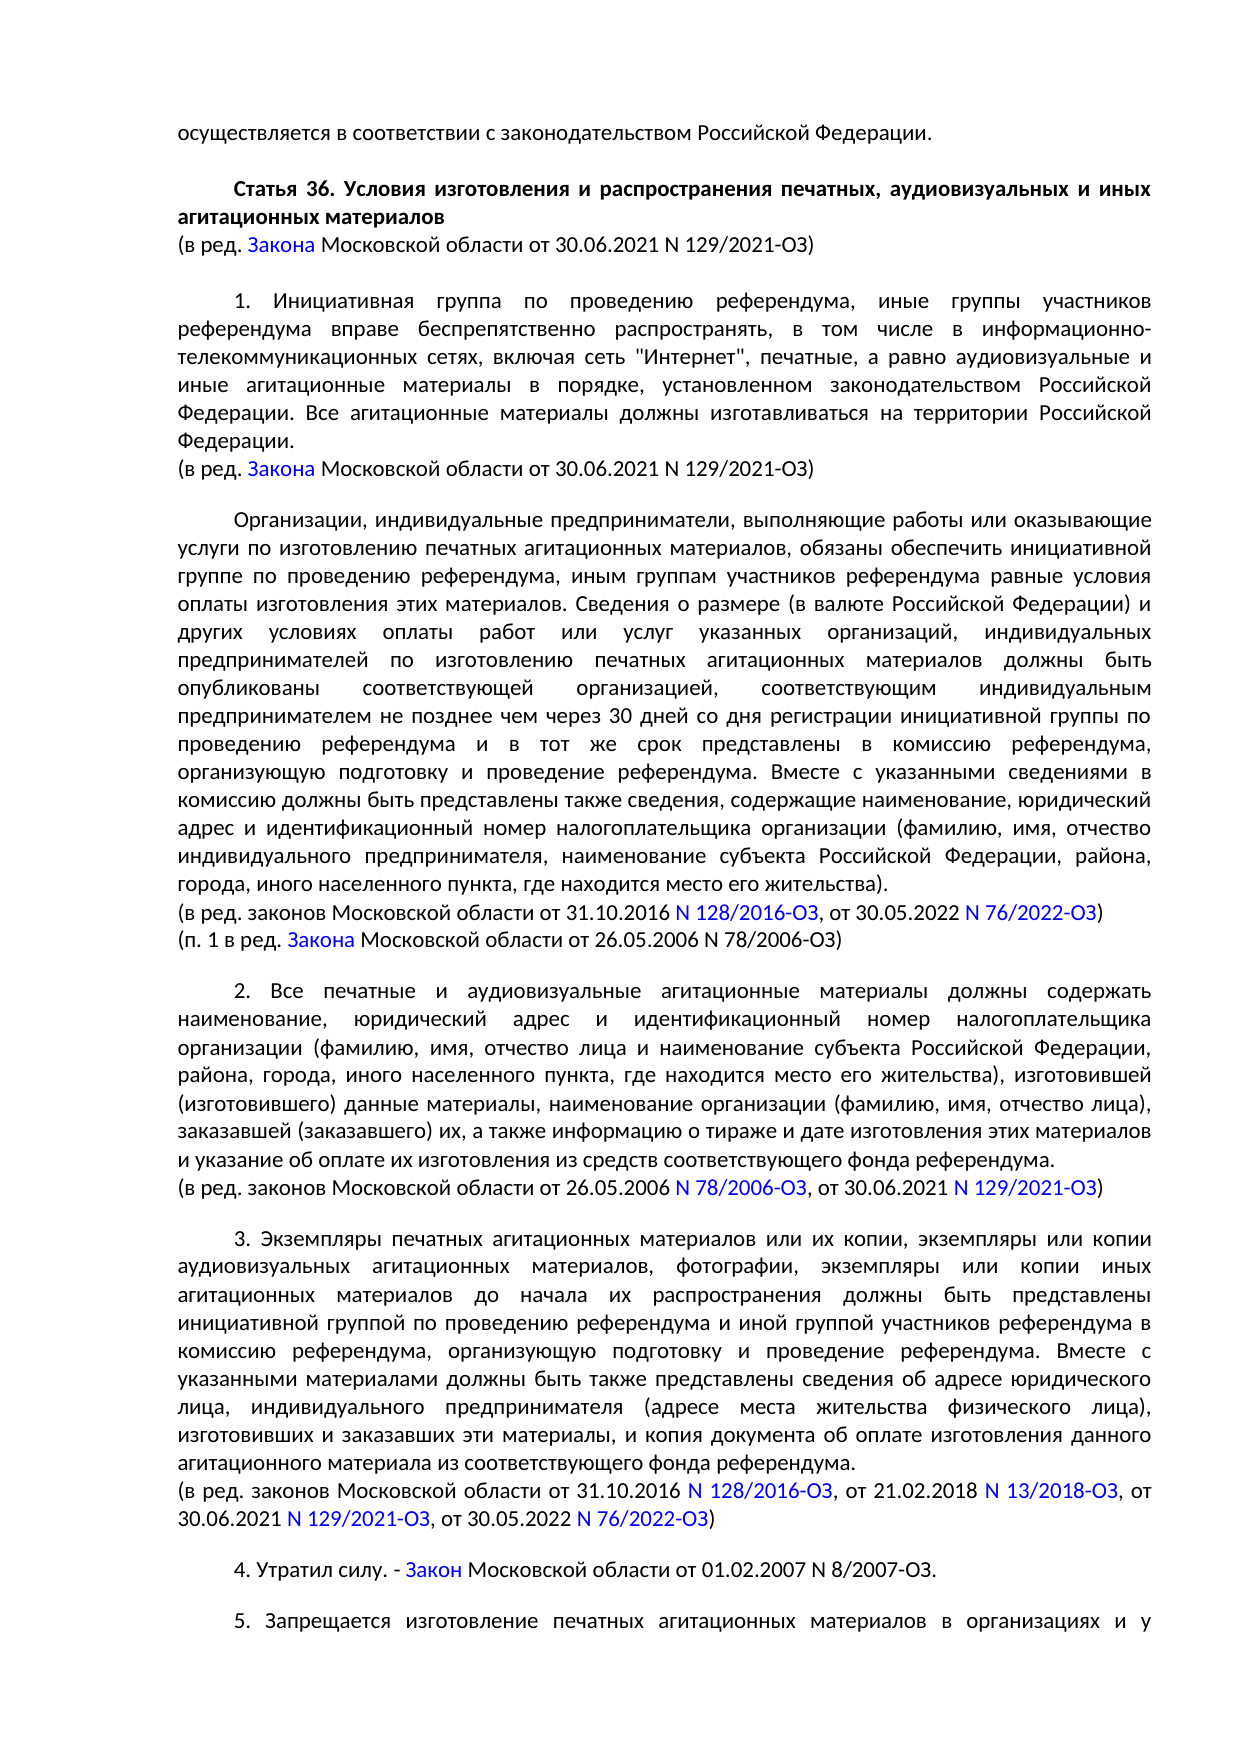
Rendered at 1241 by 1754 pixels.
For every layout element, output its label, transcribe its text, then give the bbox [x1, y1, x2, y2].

text (в ред. законов Московской области от 31.10.2016 N 128/2016-ОЗ, от 21.02.2018 N 13/2018-ОЗ, от 30.06.2021 N 129/2021-ОЗ, от 30.05.2022 N 76/2022-ОЗ) [177, 1476, 1152, 1532]
text 2. Все печатные и аудиовизуальные агитационные материалы должны содержать наименование, юридический адрес и идентификационный номер налогоплательщика организации (фамилию, имя, отчество лица и наименование субъекта Российской Федерации, района, города, иного населенного пункта, где находится место его жительства), изготовившей (изготовившего) данные материалы, наименование организации (фамилию, имя, отчество лица), заказавшей (заказавшего) их, а также информацию о тираже и дате изготовления этих материалов и указание об оплате их изготовления из средств соответствующего фонда референдума. [177, 977, 1152, 1173]
text (в ред. законов Московской области от 26.05.2006 N 78/2006-ОЗ, от 30.06.2021 N 129/2021-ОЗ) [177, 1173, 1152, 1201]
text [177, 118, 1152, 146]
text (п. 1 в ред. Закона Московской области от 26.05.2006 N 78/2006-ОЗ) [177, 926, 1152, 954]
text (в ред. Закона Московской области от 30.06.2021 N 129/2021-ОЗ) [177, 230, 1152, 258]
text (в ред. законов Московской области от 31.10.2016 N 128/2016-ОЗ, от 30.05.2022 N 76/2022-ОЗ) [177, 898, 1152, 926]
text 1. Инициативная группа по проведению референдума, иные группы участников референдума вправе беспрепятственно распространять, в том числе в информационно-телекоммуникационных сетях, включая сеть "Интернет", печатные, а равно аудиовизуальные и иные агитационные материалы в порядке, установленном законодательством Российской Федерации. Все агитационные материалы должны изготавливаться на территории Российской Федерации. [177, 286, 1152, 454]
text Организации, индивидуальные предприниматели, выполняющие работы или оказывающие услуги по изготовлению печатных агитационных материалов, обязаны обеспечить инициативной группе по проведению референдума, иным группам участников референдума равные условия оплаты изготовления этих материалов. Сведения о размере (в валюте Российской Федерации) и других условиях оплаты работ или услуг указанных организаций, индивидуальных предпринимателей по изготовлению печатных агитационных материалов должны быть опубликованы соответствующей организацией, соответствующим индивидуальным предпринимателем не позднее чем через 30 дней со дня регистрации инициативной группы по проведению референдума и в тот же срок представлены в комиссию референдума, организующую подготовку и проведение референдума. Вместе с указанными сведениями в комиссию должны быть представлены также сведения, содержащие наименование, юридический адрес и идентификационный номер налогоплательщика организации (фамилию, имя, отчество индивидуального предпринимателя, наименование субъекта Российской Федерации, района, города, иного населенного пункта, где находится место его жительства). [177, 505, 1152, 898]
title Статья 36. Условия изготовления и распространения печатных, аудиовизуальных и иных агитационных материалов [177, 174, 1152, 230]
text 3. Экземпляры печатных агитационных материалов или их копии, экземпляры или копии аудиовизуальных агитационных материалов, фотографии, экземпляры или копии иных агитационных материалов до начала их распространения должны быть представлены инициативной группой по проведению референдума и иной группой участников референдума в комиссию референдума, организующую подготовку и проведение референдума. Вместе с указанными материалами должны быть также представлены сведения об адресе юридического лица, индивидуального предпринимателя (адресе места жительства физического лица), изготовивших и заказавших эти материалы, и копия документа об оплате изготовления данного агитационного материала из соответствующего фонда референдума. [177, 1224, 1152, 1476]
text 4. Утратил силу. - Закон Московской области от 01.02.2007 N 8/2007-ОЗ. [177, 1555, 1152, 1583]
text (в ред. Закона Московской области от 30.06.2021 N 129/2021-ОЗ) [177, 454, 1152, 482]
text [177, 1606, 1152, 1634]
